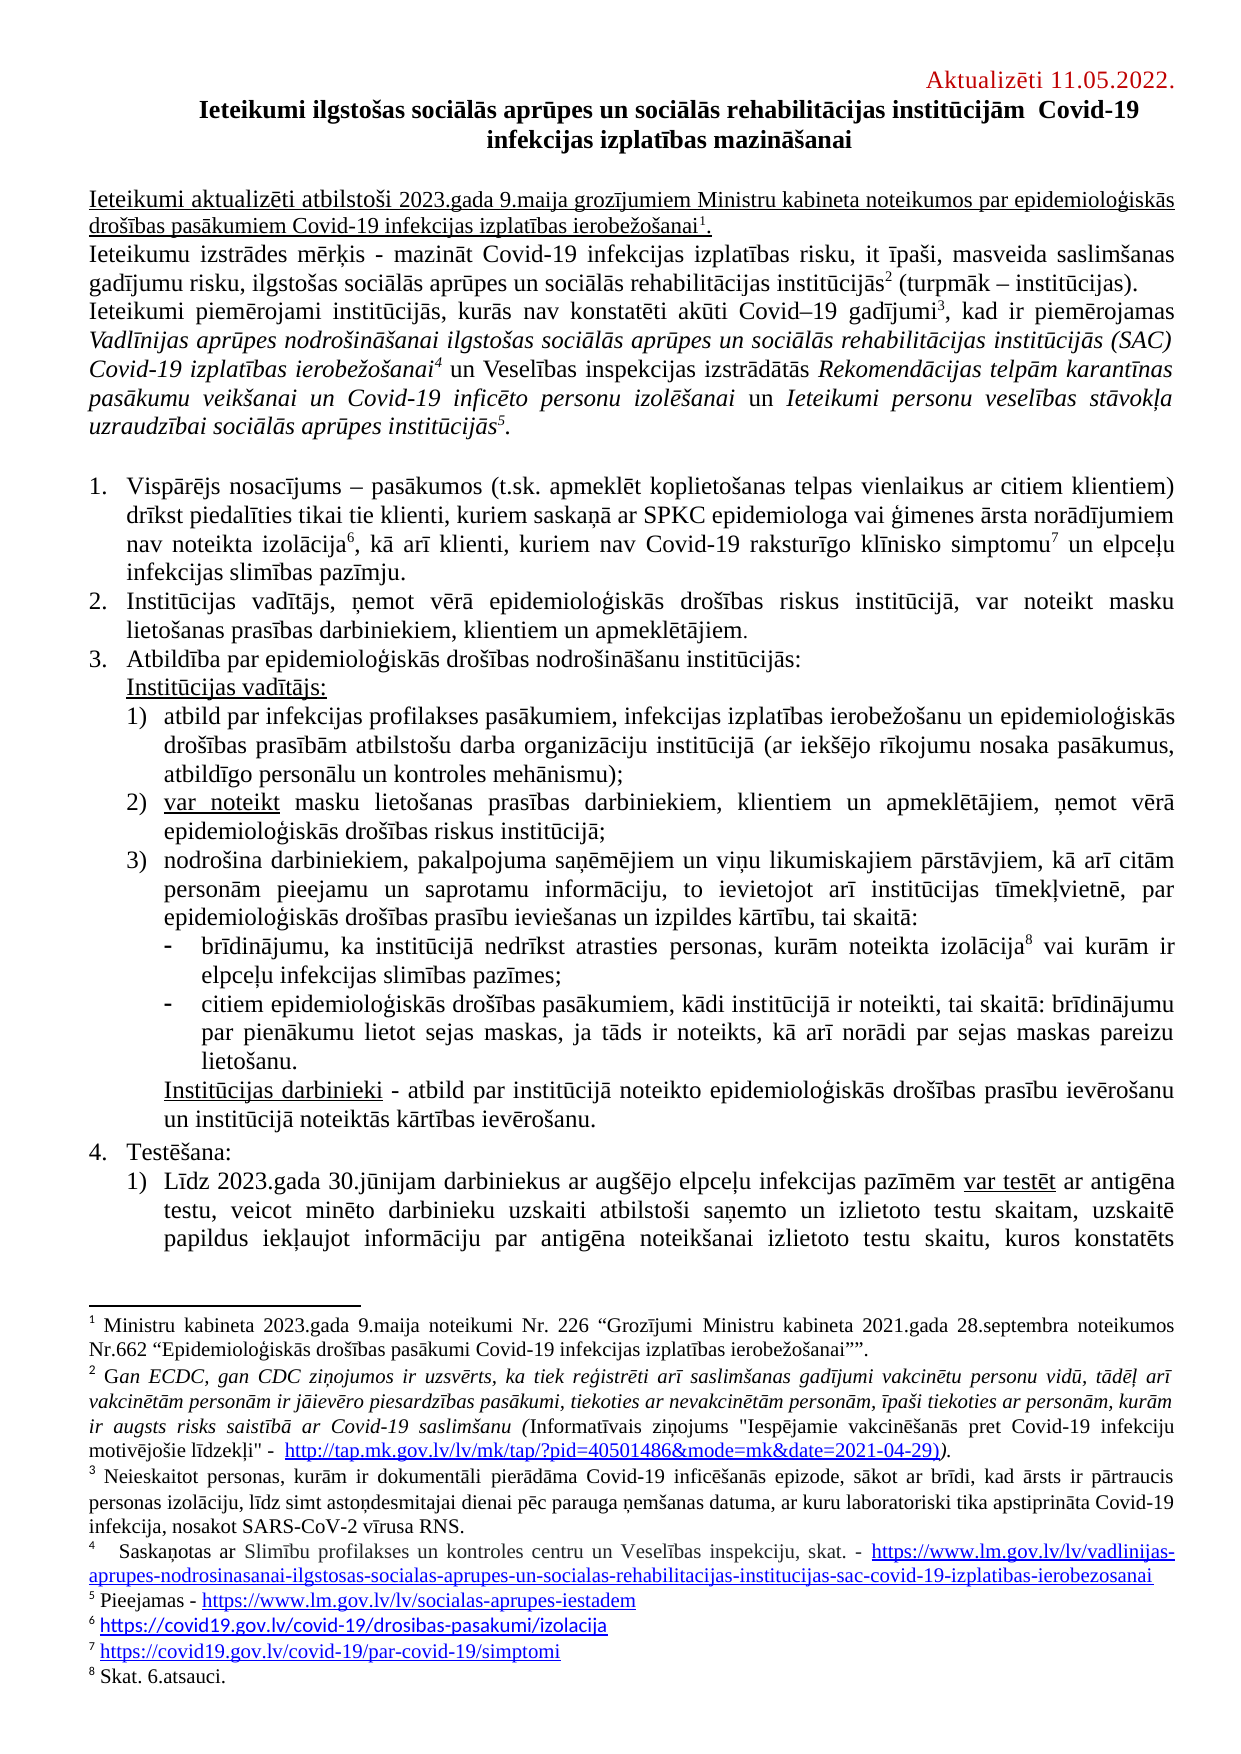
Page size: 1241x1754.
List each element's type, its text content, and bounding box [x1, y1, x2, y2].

subtitle Aktualizēti 11.05.2022. [164, 65, 1175, 94]
list citiem epidemioloģiskās drošības pasākumiem, kādi institūcijā ir noteikti, tai skaitā: brīdinājumu par pienākumu lietot sejas maskas, ja tāds ir noteikts, kā arī norādi par sejas maskas pareizu lietošanu. [164, 989, 1175, 1075]
text Ieteikumi aktualizēti atbilstoši 2023.gada 9.maija grozījumiem Ministru kabineta noteikumos par epidemioloģiskās drošības pasākumiem Covid-19 infekcijas izplatības ierobežošanai. [89, 210, 1175, 239]
list nodrošina darbiniekiem, pakalpojuma saņēmējiem un viņu likumiskajiem pārstāvjiem, kā arī citām personām pieejamu un saprotamu informāciju, to ievietojot arī institūcijas tīmekļvietnē, par epidemioloģiskās drošības prasību ieviešanas un izpildes kārtību, tai skaitā: [126, 845, 1175, 931]
list Testēšana: [89, 1137, 1175, 1166]
text Ieteikumi aktualizēti atbilstoši 2023.gada 9.maija grozījumiem Ministru kabineta noteikumos par epidemioloģiskās drošības pasākumiem Covid-19 infekcijas izplatības ierobežošanai. [89, 184, 1175, 209]
text Institūcijas vadītājs: [126, 672, 1175, 701]
list var noteikt masku lietošanas prasības darbiniekiem, klientiem un apmeklētājiem, ņemot vērā epidemioloģiskās drošības riskus institūcijā; [126, 787, 1175, 845]
subtitle Ieteikumi piemērojami institūcijās, kurās nav konstatēti akūti Covid–19 gadījumi, kad ir piemērojamas Vadlīnijas aprūpes nodrošināšanai ilgstošas sociālās aprūpes un sociālās rehabilitācijas institūcijās (SAC) Covid-19 izplatības ierobežošanai un Veselības inspekcijas izstrādātās Rekomendācijas telpām karantīnas pasākumu veikšanai un Covid-19 inficēto personu izolēšanai un Ieteikumi personu veselības stāvokļa uzraudzībai sociālās aprūpes institūcijās. [89, 296, 1175, 440]
list Vispārējs nosacījums – pasākumos (t.sk. apmeklēt koplietošanas telpas vienlaikus ar citiem klientiem) drīkst piedalīties tikai tie klienti, kuriem saskaņā ar SPKC epidemiologa vai ģimenes ārsta norādījumiem nav noteikta izolācija, kā arī klienti, kuriem nav Covid-19 raksturīgo klīnisko simptomu un elpceļu infekcijas slimības pazīmju. [89, 471, 1175, 586]
list Atbildība par epidemioloģiskās drošības nodrošināšanu institūcijās: [89, 644, 1175, 672]
text Institūcijas darbinieki - atbild par institūcijā noteikto epidemioloģiskās drošības prasību ievērošanu un institūcijā noteiktās kārtības ievērošanu. [164, 1075, 1175, 1132]
list atbild par infekcijas profilakses pasākumiem, infekcijas izplatības ierobežošanu un epidemioloģiskās drošības prasībām atbilstošu darba organizāciju institūcijā (ar iekšējo rīkojumu nosaka pasākumus, atbildīgo personālu un kontroles mehānismu); [126, 701, 1175, 787]
text Ieteikumi ilgstošas sociālās aprūpes un sociālās rehabilitācijas institūcijām Covid-19 infekcijas izplatības mazināšanai [164, 94, 1175, 154]
list brīdinājumu, ka institūcijā nedrīkst atrasties personas, kurām noteikta izolācija vai kurām ir elpceļu infekcijas slimības pazīmes; [164, 931, 1175, 989]
list Institūcijas vadītājs, ņemot vērā epidemioloģiskās drošības riskus institūcijā, var noteikt masku lietošanas prasības darbiniekiem, klientiem un apmeklētājiem. [89, 586, 1175, 644]
text Ieteikumu izstrādes mērķis - mazināt Covid-19 infekcijas izplatības risku, it īpaši, masveida saslimšanas gadījumu risku, ilgstošas sociālās aprūpes un sociālās rehabilitācijas institūcijās (turpmāk – institūcijas). [89, 239, 1175, 296]
